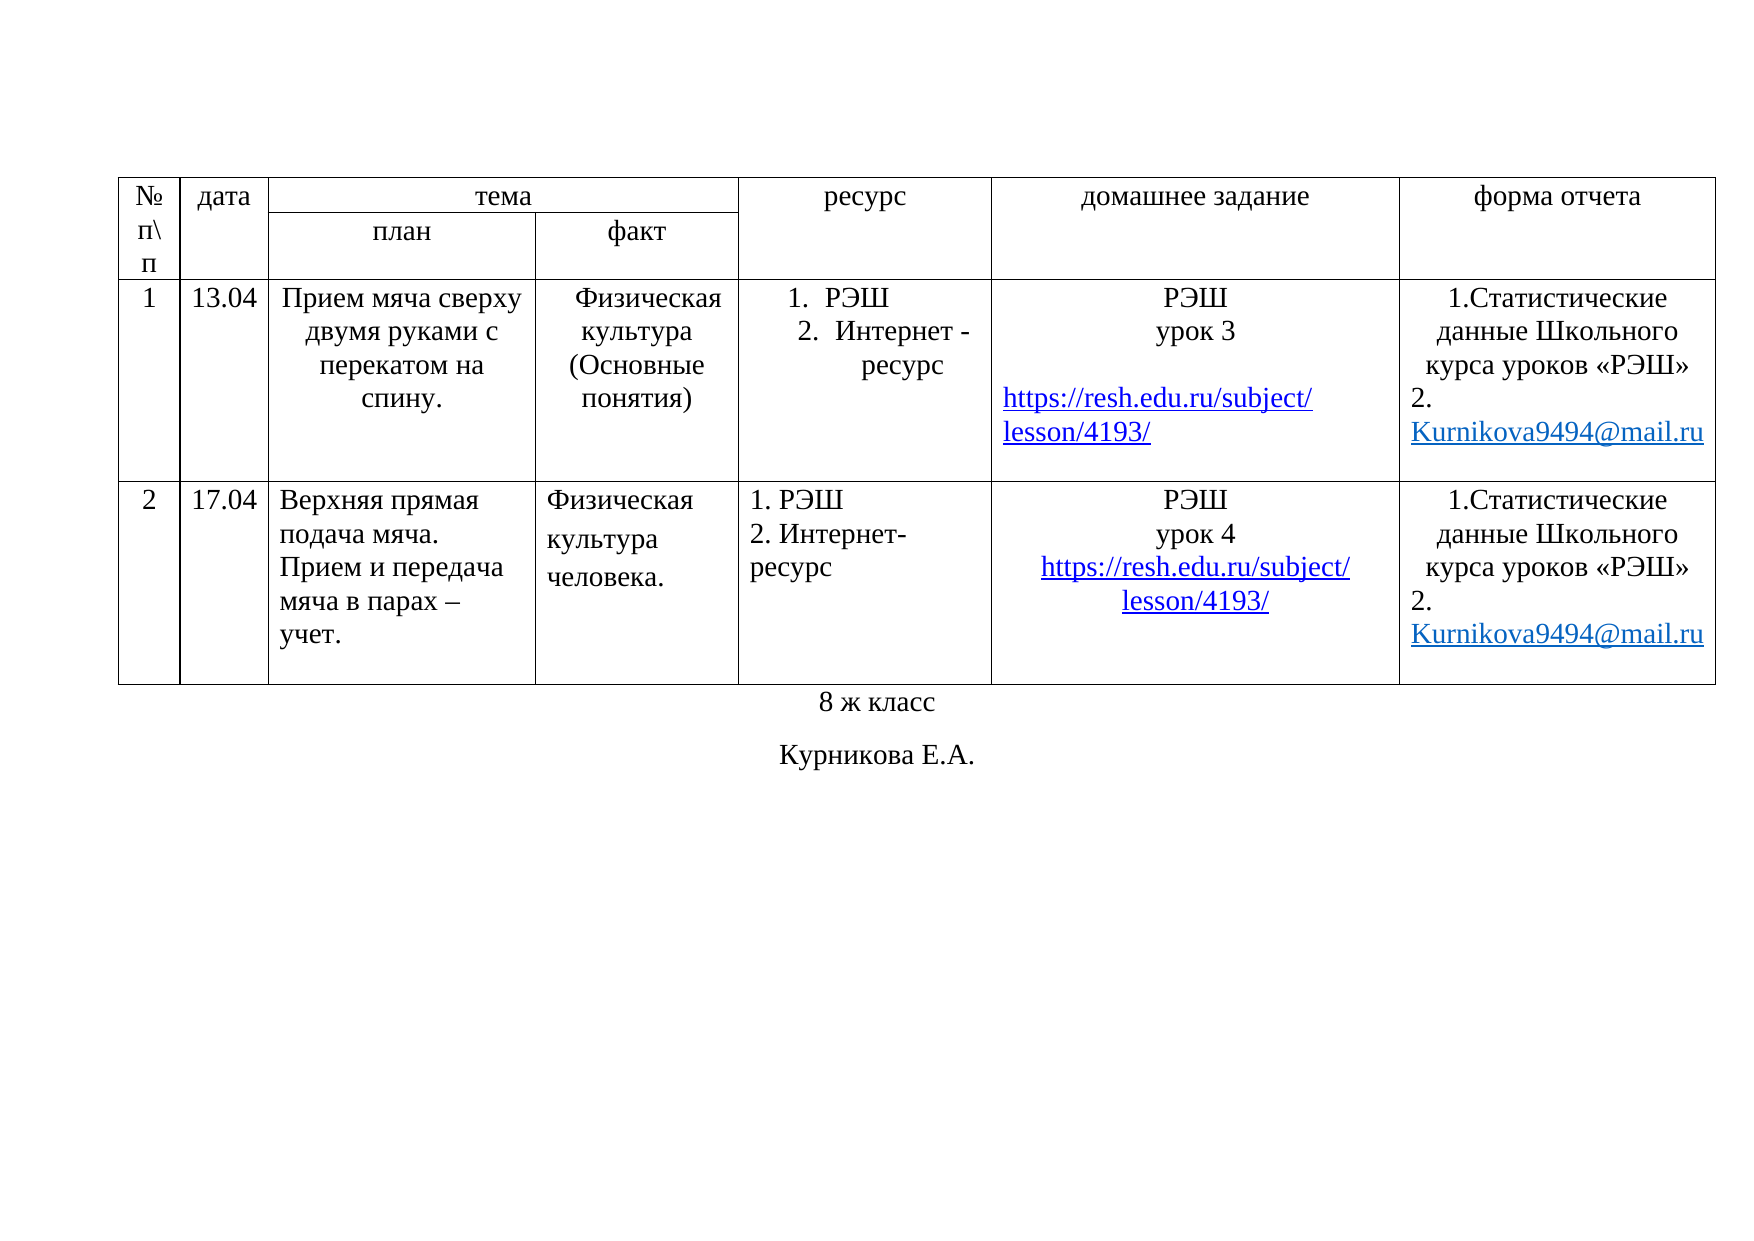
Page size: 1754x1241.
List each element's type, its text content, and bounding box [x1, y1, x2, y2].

table_cell 17.04 [181, 482, 268, 683]
text Курникова Е.А. [118, 737, 1636, 771]
table_header тема [269, 178, 738, 212]
table_cell 1.Статистические данные Школьного курса уроков «РЭШ» 2. Kurnikova9494@mail.ru [1400, 280, 1715, 481]
table_cell план [269, 213, 535, 279]
table_header ресурс [739, 178, 991, 279]
table_header форма отчета [1400, 178, 1715, 279]
text 8 ж класс [118, 685, 1636, 718]
table_cell РЭШ урок 3 https://resh.edu.ru/subject/lesson/4193/ [992, 280, 1399, 481]
table_cell Прием мяча сверху двумя руками с перекатом на спину. [269, 280, 535, 481]
table_cell 1 [119, 280, 179, 481]
table_cell РЭШ Интернет - ресурс [739, 280, 991, 481]
table_cell Верхняя прямая подача мяча. Прием и передача мяча в парах – учет. [269, 482, 535, 683]
table_cell 1.Статистические данные Школьного курса уроков «РЭШ» 2. Kurnikova9494@mail.ru [1400, 482, 1715, 683]
table_cell 13.04 [181, 280, 268, 481]
table_cell факт [536, 213, 738, 279]
table_cell Физическая культура (Основные понятия) [536, 280, 738, 481]
table_header дата [181, 178, 268, 279]
table_cell РЭШ урок 4 https://resh.edu.ru/subject/lesson/4193/ [992, 482, 1399, 683]
table_cell Физическая культура человека. [536, 482, 738, 683]
table_header № п\п [119, 178, 179, 279]
table_cell 1. РЭШ 2. Интернет-ресурс [739, 482, 991, 683]
table_header домашнее задание [992, 178, 1399, 279]
table_cell 2 [119, 482, 179, 683]
